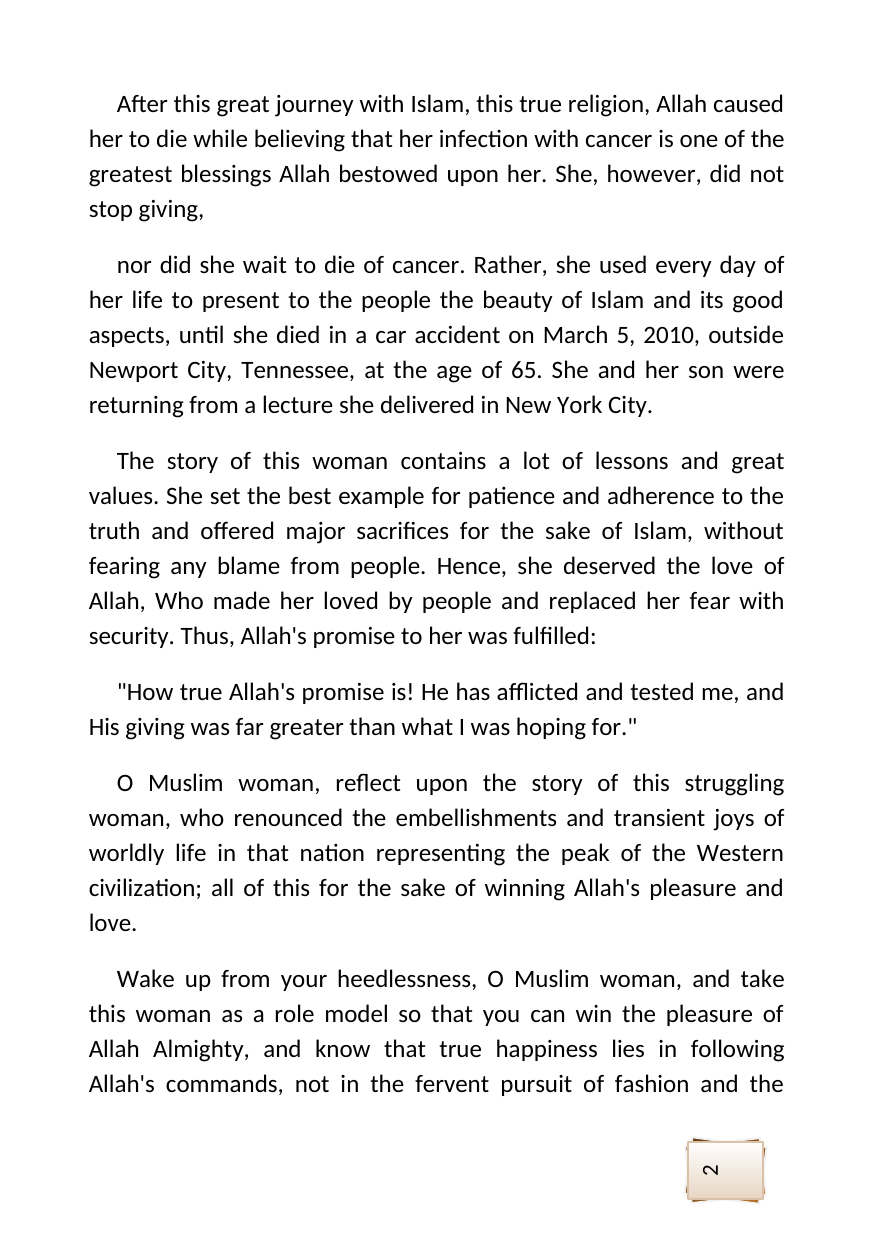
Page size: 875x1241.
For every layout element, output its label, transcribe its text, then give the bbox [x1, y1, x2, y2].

text O Muslim woman, reflect upon the story of this struggling woman, who renounced the embellishments and transient joys of worldly life in that nation representing the peak of the Western civilization; all of this for the sake of winning Allah's pleasure and love. [88, 767, 786, 937]
text After this great journey with Islam, this true religion, Allah caused her to die while believing that her infection with cancer is one of the greatest blessings Allah bestowed upon her. She, however, did not stop giving, [88, 88, 786, 224]
text The story of this woman contains a lot of lessons and great values. She set the best example for patience and adherence to the truth and offered major sacrifices for the sake of Islam, without fearing any blame from people. Hence, she deserved the love of Allah, Who made her loved by people and replaced her fear with security. Thus, Allah's promise to her was fulfilled: [88, 445, 786, 651]
text "How true Allah's promise is! He has afflicted and tested me, and His giving was far greater than what I was hoping for." [88, 676, 786, 742]
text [88, 963, 786, 1098]
text nor did she wait to die of cancer. Rather, she used every day of her life to present to the people the beauty of Islam and its good aspects, until she died in a car accident on March 5, 2010, outside Newport City, Tennessee, at the age of 65. She and her son were returning from a lecture she delivered in New York City. [88, 249, 786, 420]
